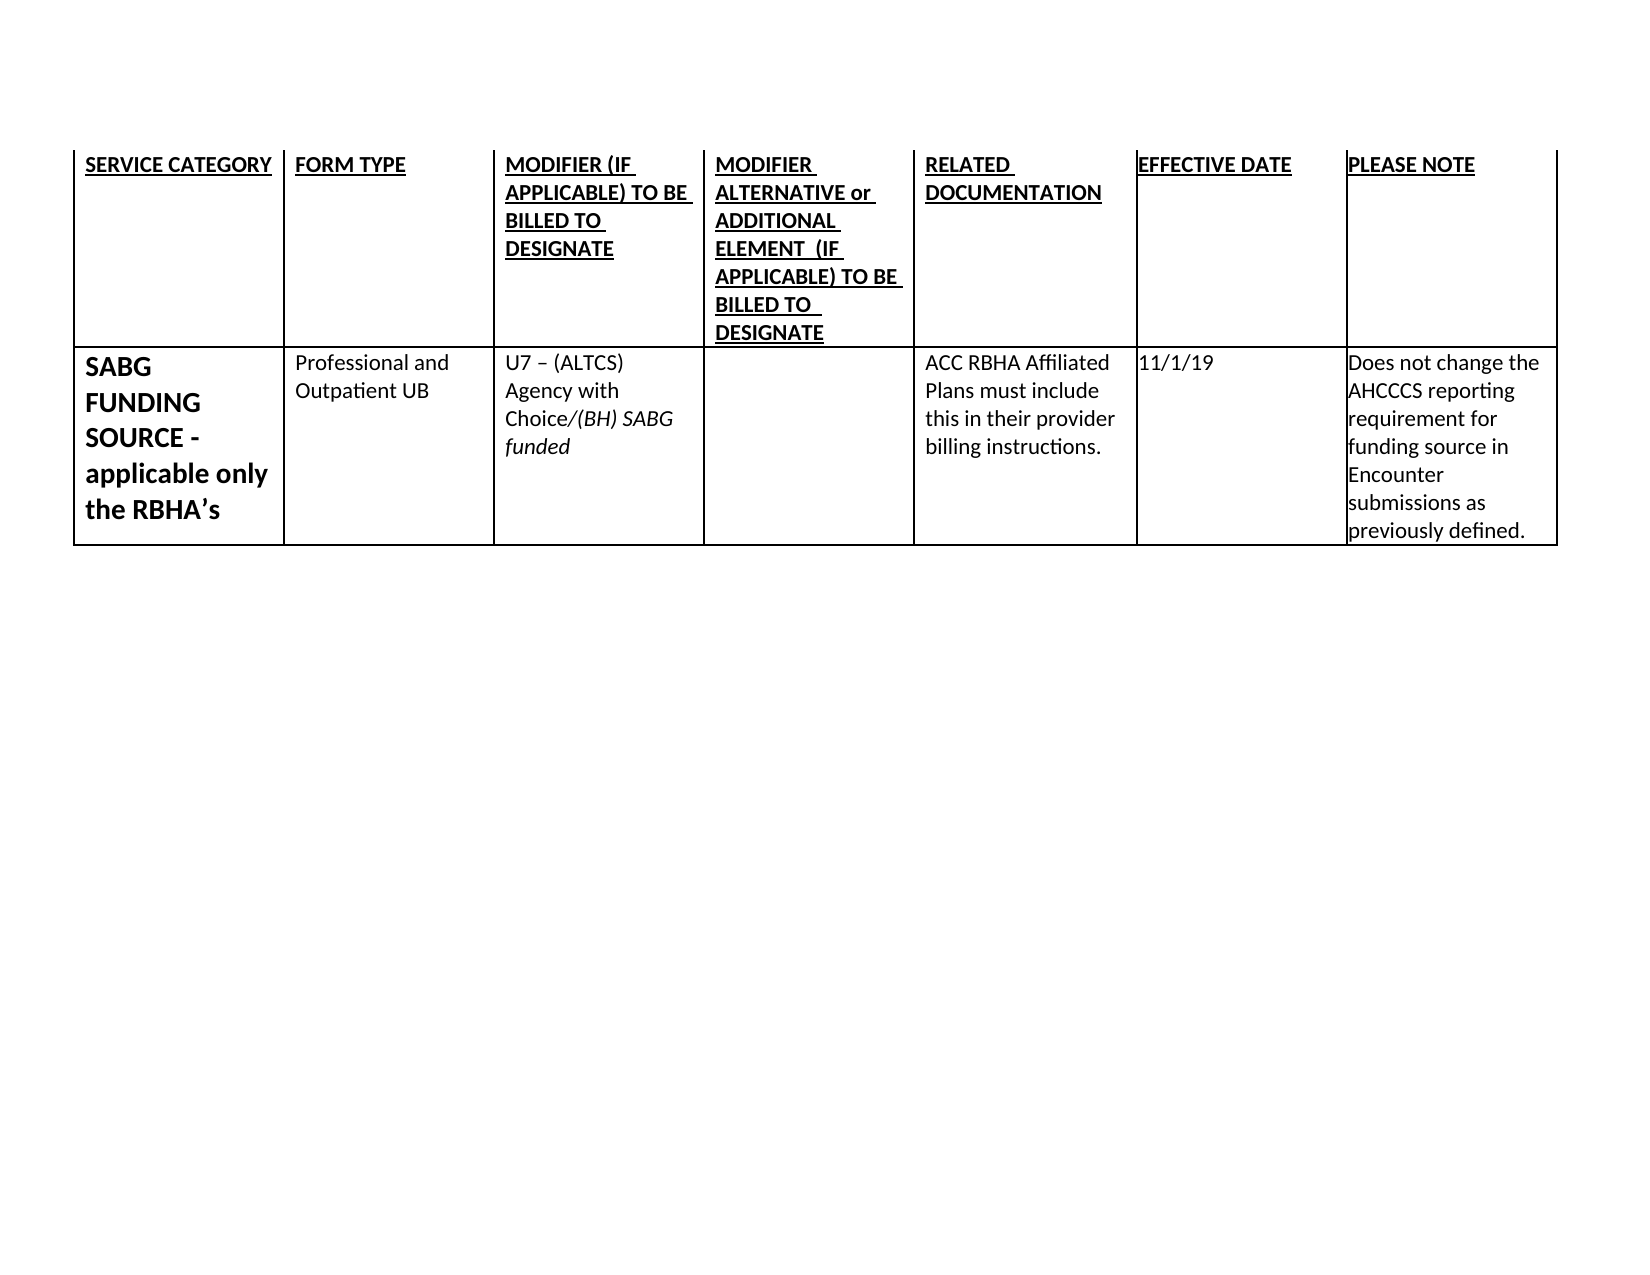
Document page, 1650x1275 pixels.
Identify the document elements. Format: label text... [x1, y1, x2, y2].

table_cell Does not change the AHCCCS reporting requirement for funding source in Encounter submissions as previously defined. [1348, 348, 1556, 544]
table_header RELATED DOCUMENTATION [915, 150, 1136, 346]
table_cell ACC RBHA Affiliated Plans must include this in their provider billing instructions. [915, 348, 1136, 544]
table_header EFFECTIVE DATE [1138, 150, 1346, 346]
table_header SERVICE CATEGORY [75, 150, 283, 346]
table_header MODIFIER (IF APPLICABLE) TO BE BILLED TO DESIGNATE [495, 150, 703, 346]
table_cell 11/1/19 [1138, 348, 1346, 544]
table_header FORM TYPE [285, 150, 493, 346]
table_header MODIFIER ALTERNATIVE or ADDITIONAL ELEMENT (IF APPLICABLE) TO BE BILLED TO DESIGNATE [705, 150, 913, 346]
table_cell [705, 348, 913, 544]
table_header PLEASE NOTE [1348, 150, 1556, 346]
table_cell U7 – (ALTCS) Agency with Choice/(BH) SABG funded [495, 348, 703, 544]
table_cell Professional and Outpatient UB [285, 348, 493, 544]
table_cell SABG FUNDING SOURCE -applicable only the RBHA’s [75, 348, 283, 544]
